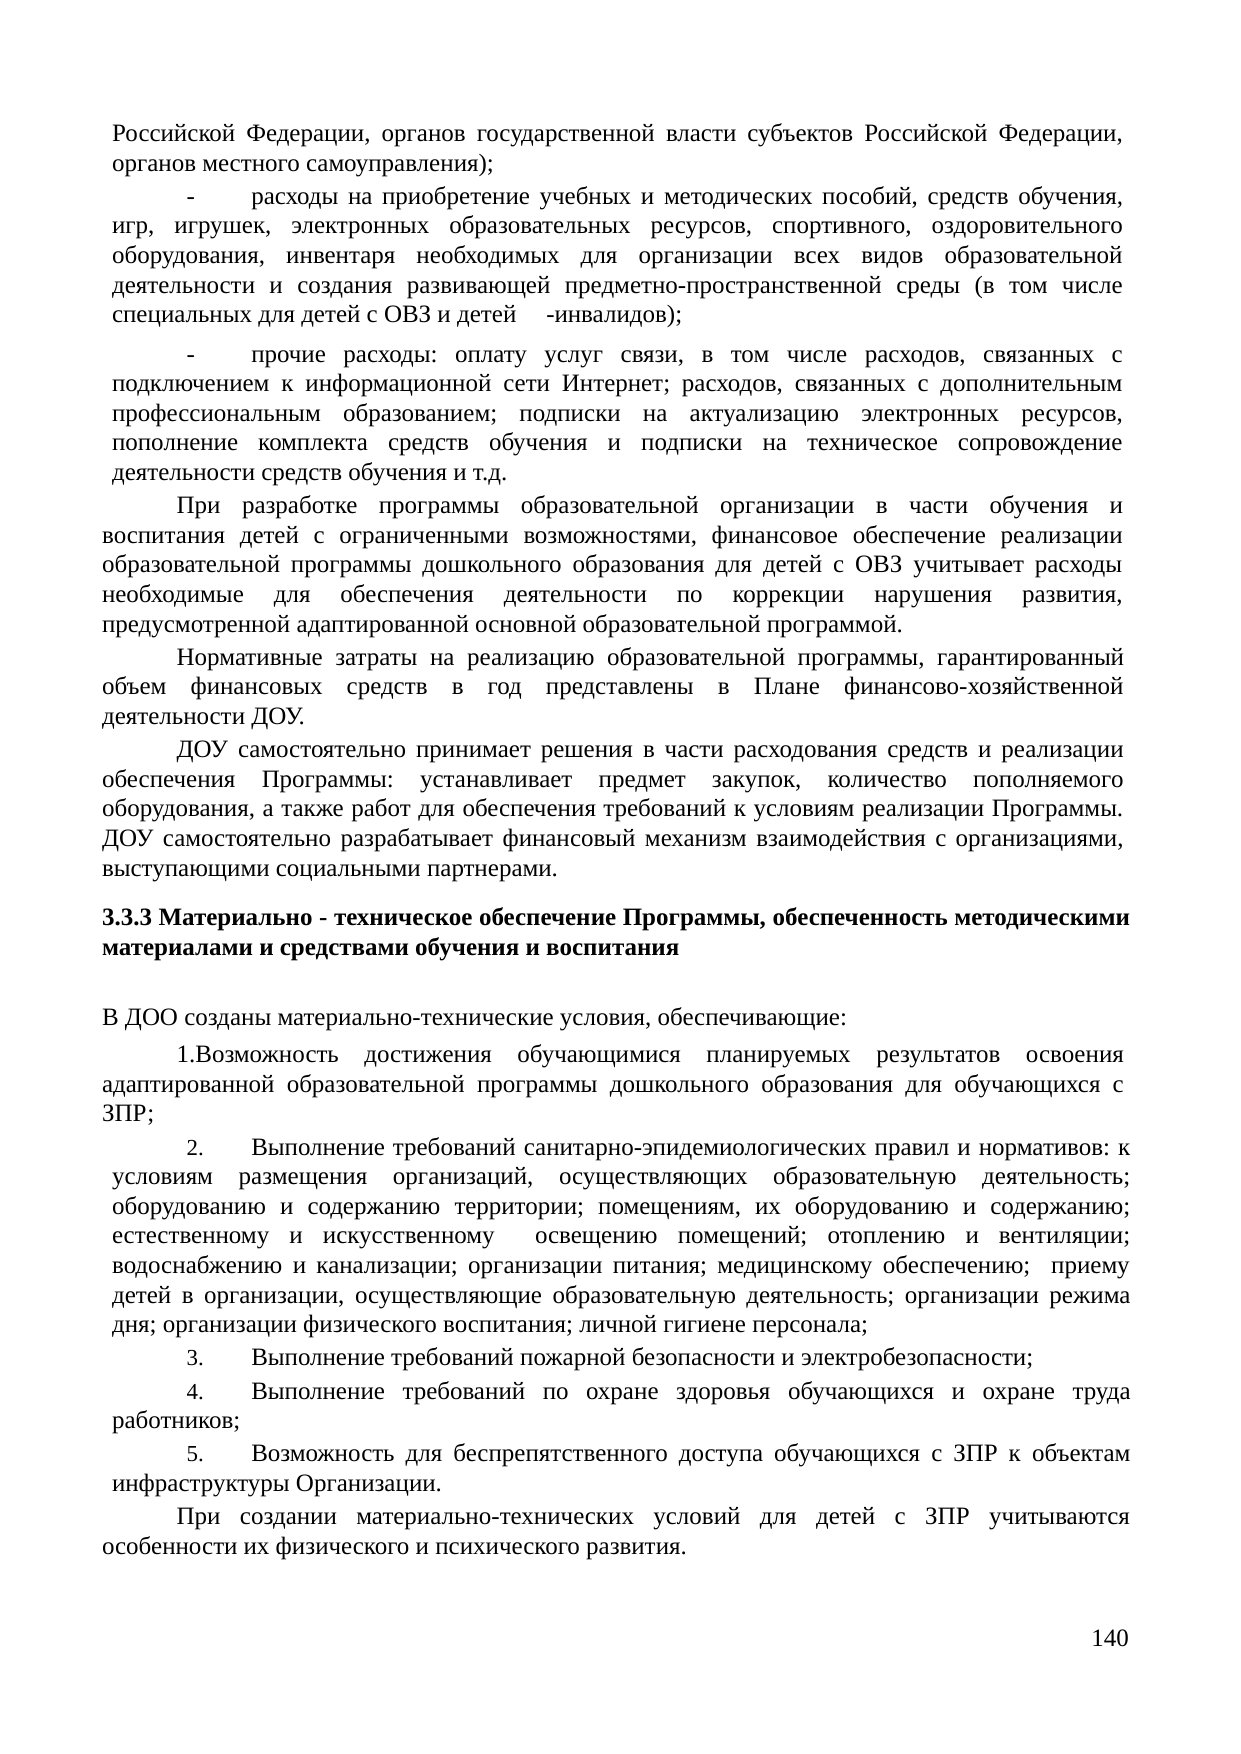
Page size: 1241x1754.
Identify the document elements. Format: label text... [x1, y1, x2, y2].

text При создании материально-технических условий для детей с ЗПР учитываются особенности их физического и психического развития. [102, 1501, 1131, 1560]
text 1.Возможность достижения обучающимися планируемых результатов освоения адаптированной образовательной программы дошкольного образования для обучающихся с ЗПР; [102, 1039, 1124, 1127]
text ДОУ самостоятельно принимает решения в части расходования средств и реализации обеспечения Программы: устанавливает предмет закупок, количество пополняемого оборудования, а также работ для обеспечения требований к условиям реализации Программы. ДОУ самостоятельно разрабатывает финансовый механизм взаимодействия с организациями, выступающими социальными партнерами. [102, 734, 1124, 881]
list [112, 118, 1124, 176]
text Нормативные затраты на реализацию образовательной программы, гарантированный объем финансовых средств в год представлены в Плане финансово-хозяйственной деятельности ДОУ. [102, 642, 1124, 730]
list Выполнение требований по охране здоровья обучающихся и охране труда работников; [112, 1376, 1131, 1434]
list Выполнение требований пожарной безопасности и электробезопасности; [112, 1342, 1131, 1371]
text В ДОО созданы материально-технические условия, обеспечивающие: [102, 1002, 1131, 1031]
text При разработке программы образовательной организации в части обучения и воспитания детей с ограниченными возможностями, финансовое обеспечение реализации образовательной программы дошкольного образования для детей с ОВЗ учитывает расходы необходимые для обеспечения деятельности по коррекции нарушения развития, предусмотренной адаптированной основной образовательной программой. [102, 490, 1123, 637]
text 3.3.3 Материально - техническое обеспечение Программы, обеспеченность методическими материалами и средствами обучения и воспитания [102, 902, 1131, 961]
list расходы на приобретение учебных и методических пособий, средств обучения, игр, игрушек, электронных образовательных ресурсов, спортивного, оздоровительного оборудования, инвентаря необходимых для организации всех видов образовательной деятельности и создания развивающей предметно-пространственной среды (в том числе специальных для детей с ОВЗ и детей -инвалидов); [112, 181, 1124, 328]
list Выполнение требований санитарно-эпидемиологических правил и нормативов: к условиям размещения организаций, осуществляющих образовательную деятельность; оборудованию и содержанию территории; помещениям, их оборудованию и содержанию; естественному и искусственному освещению помещений; отоплению и вентиляции; водоснабжению и канализации; организации питания; медицинскому обеспечению; приему детей в организации, осуществляющие образовательную деятельность; организации режима дня; организации физического воспитания; личной гигиене персонала; [112, 1132, 1131, 1338]
list Возможность для беспрепятственного доступа обучающихся с ЗПР к объектам инфраструктуры Организации. [112, 1438, 1131, 1497]
list прочие расходы: оплату услуг связи, в том числе расходов, связанных с подключением к информационной сети Интернет; расходов, связанных с дополнительным профессиональным образованием; подписки на актуализацию электронных ресурсов, пополнение комплекта средств обучения и подписки на техническое сопровождение деятельности средств обучения и т.д. [112, 339, 1124, 486]
